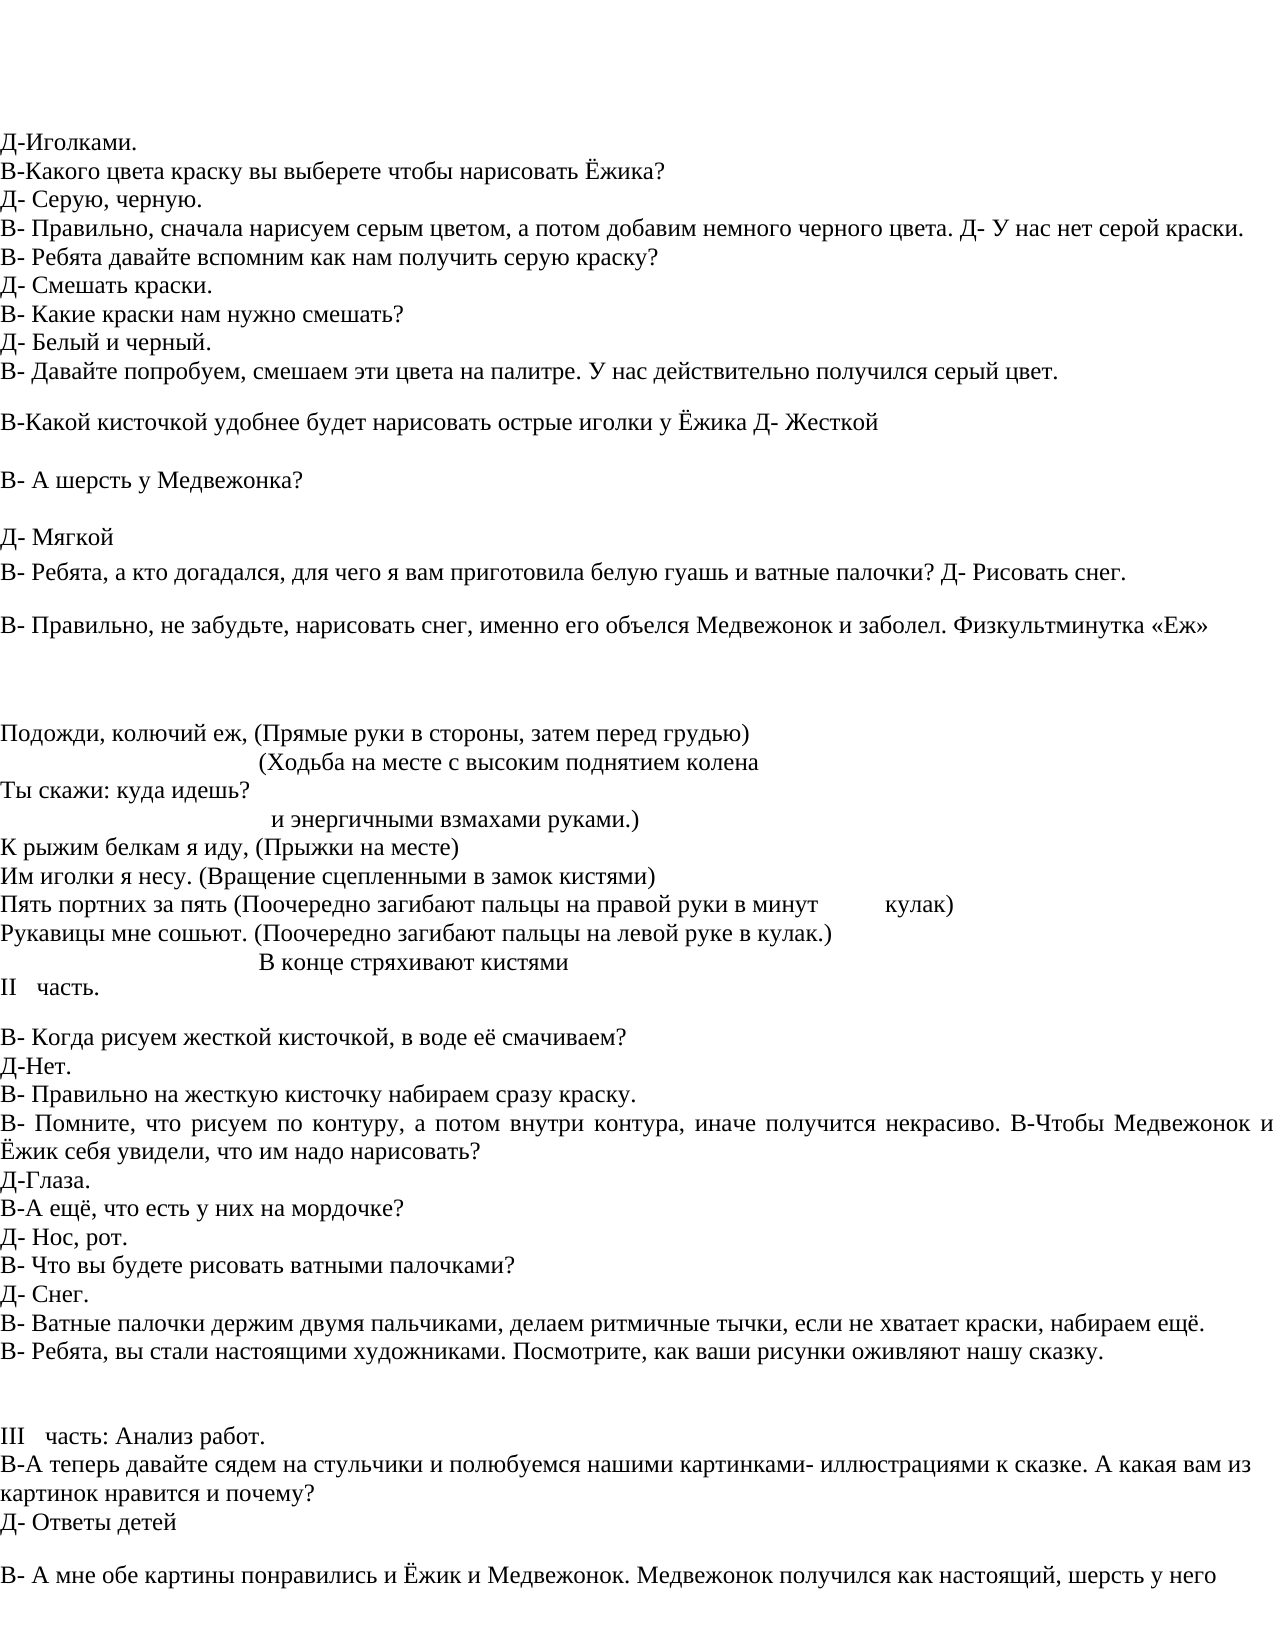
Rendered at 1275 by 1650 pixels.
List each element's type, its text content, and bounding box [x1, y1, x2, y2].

list часть: Анализ работ. [0, 1421, 1275, 1450]
text В- Ватные палочки держим двумя пальчиками, делаем ритмичные тычки, если не хватает краски, набираем ещё. [0, 1308, 1275, 1337]
text В- А шерсть у Медвежонка? [0, 442, 1275, 500]
text В- Когда рисуем жесткой кисточкой, в воде её смачиваем? [0, 1023, 1275, 1051]
text В-Какого цвета краску вы выберете чтобы нарисовать Ёжика? [0, 156, 1275, 185]
text В- Правильно, не забудьте, нарисовать снег, именно его объелся Медвежонок и заболел. Физкультминутка «Еж» [0, 586, 1275, 645]
text В- Правильно на жесткую кисточку набираем сразу краску. [0, 1080, 1275, 1108]
text (Ходьба на месте с высоким поднятием колена [258, 747, 1275, 776]
text В- Какие краски нам нужно смешать? [0, 299, 1275, 328]
text В- Ребята, а кто догадался, для чего я вам приготовила белую гуашь и ватные палочки? Д- Рисовать снег. [0, 557, 1275, 586]
text Рукавицы мне сошьют. (Поочередно загибают пальцы на левой руке в кулак.) [0, 919, 1275, 947]
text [0, 1561, 1275, 1589]
text и энергичными взмахами руками.) [271, 804, 1275, 833]
text Д- Смешать краски. [0, 271, 1275, 299]
text Д-Глаза. [0, 1165, 1275, 1194]
text К рыжим белкам я иду, (Прыжки на месте) [0, 833, 1275, 862]
text В-Какой кисточкой удобнее будет нарисовать острые иголки у Ёжика Д- Жесткой [0, 385, 1275, 442]
text Пять портних за пять (Поочередно загибают пальцы на правой руки в минут кулак) [0, 890, 1275, 919]
text Подожди, колючий еж, (Прямые руки в стороны, затем перед грудью) [0, 719, 1275, 747]
text В- Помните, что рисуем по контуру, а потом внутри контура, иначе получится некрасиво. В-Чтобы Медвежонок и Ёжик себя увидели, что им надо нарисовать? [0, 1108, 1275, 1165]
text Д-Нет. [0, 1051, 1275, 1080]
text Д- Ответы детей [0, 1507, 1275, 1536]
list часть. [0, 976, 1275, 1001]
text Д-Иголками. [0, 128, 1275, 156]
text Д- Белый и черный. [0, 328, 1275, 356]
text В конце стряхивают кистями [258, 947, 1275, 976]
text Д- Снег. [0, 1279, 1275, 1308]
text В- Ребята, вы стали настоящими художниками. Посмотрите, как ваши рисунки оживляют нашу сказку. [0, 1337, 1275, 1365]
text В-A теперь давайте сядем на стульчики и полюбуемся нашими картинками- иллюстрациями к сказке. А какая вам из картинок нравится и почему? [0, 1450, 1275, 1507]
text Д- Нос, рот. [0, 1222, 1275, 1251]
text В- Давайте попробуем, смешаем эти цвета на палитре. У нас действительно получился серый цвет. [0, 356, 1275, 385]
text Ты скажи: куда идешь? [0, 776, 1275, 804]
text Д- Серую, черную. [0, 185, 1275, 213]
text В- Что вы будете рисовать ватными палочками? [0, 1251, 1275, 1279]
text В- Ребята давайте вспомним как нам получить серую краску? [0, 242, 1275, 271]
text Им иголки я несу. (Вращение сцепленными в замок кистями) [0, 862, 1275, 890]
text В- Правильно, сначала нарисуем серым цветом, а потом добавим немного черного цвета. Д- У нас нет серой краски. [0, 213, 1275, 242]
text В-A ещё, что есть у них на мордочке? [0, 1194, 1275, 1222]
text Д- Мягкой [0, 500, 1275, 557]
